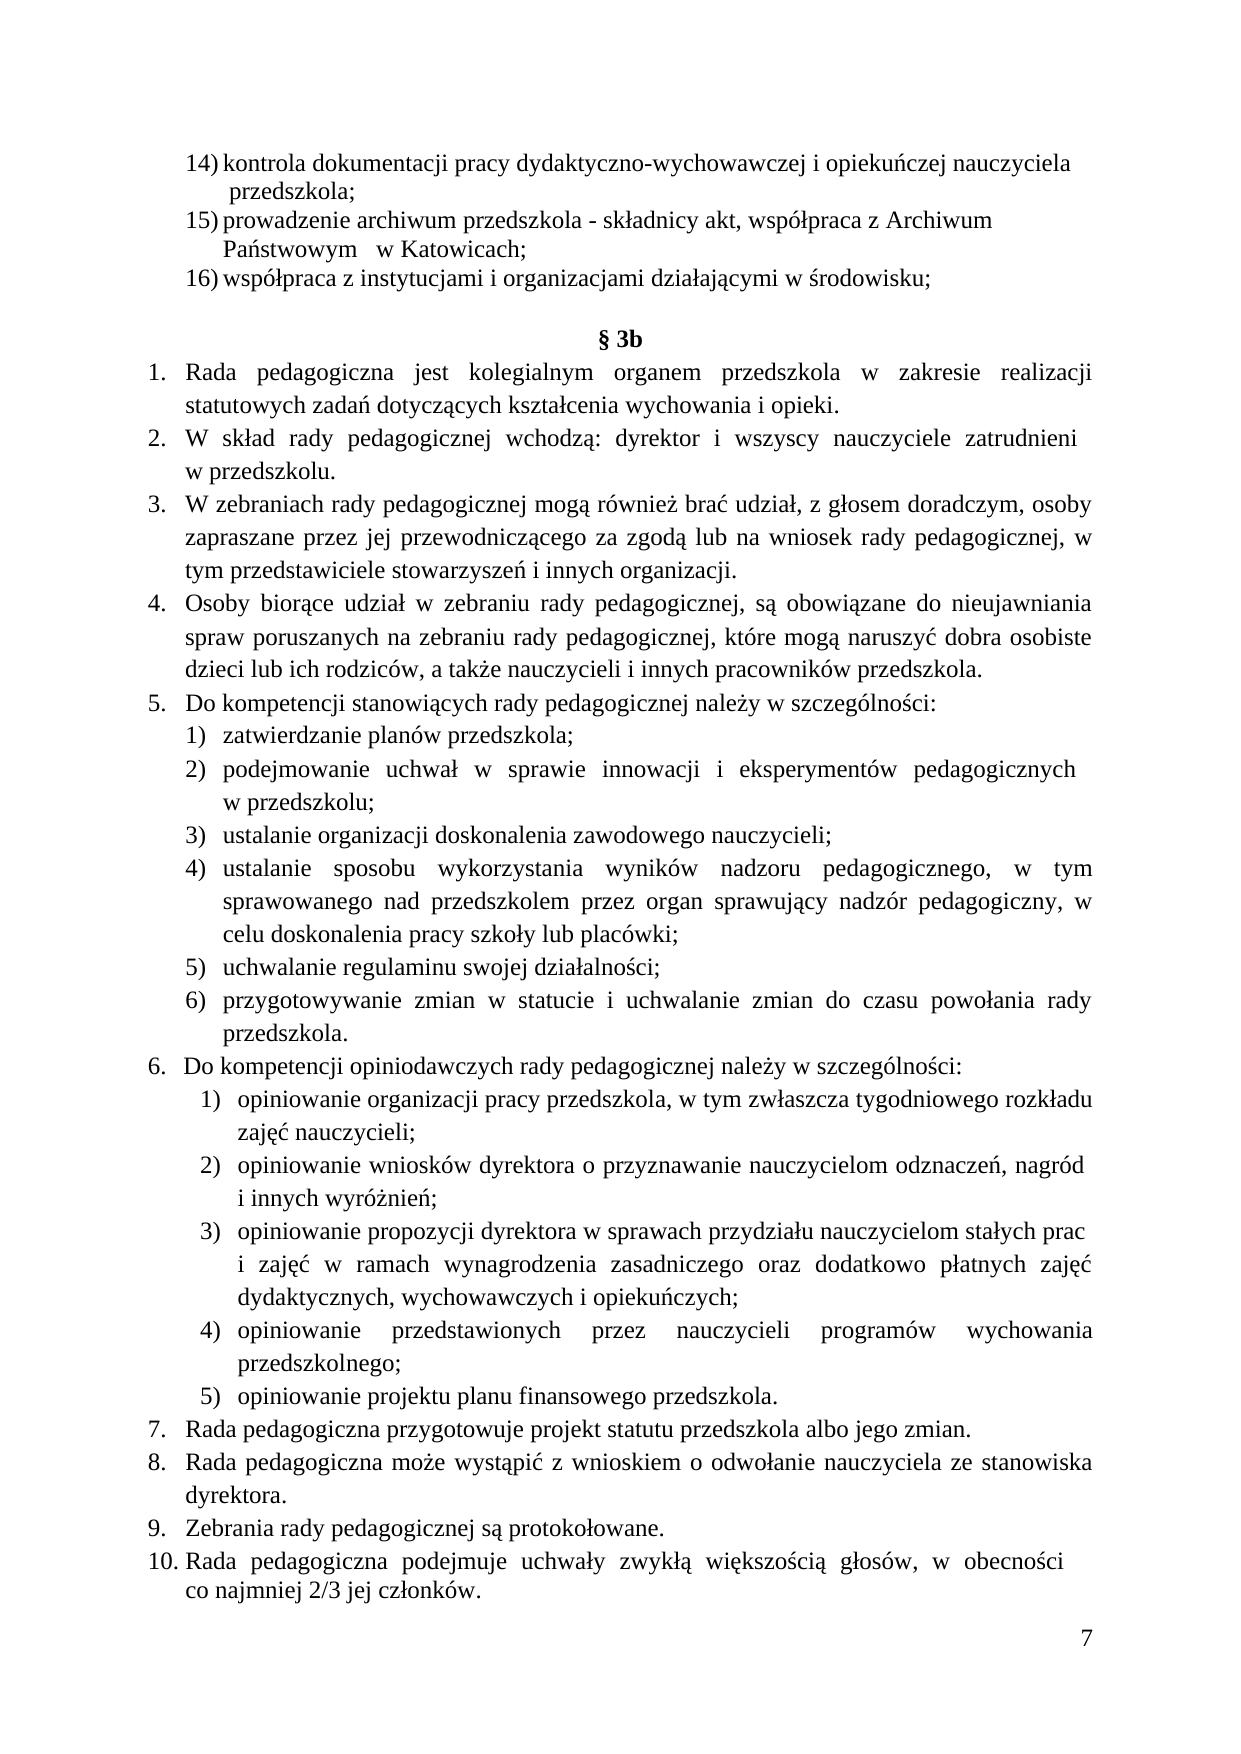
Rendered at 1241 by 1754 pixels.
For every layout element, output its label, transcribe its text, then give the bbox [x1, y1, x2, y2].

list zatwierdzanie planów przedszkola; [185, 721, 1093, 749]
list opiniowanie wniosków dyrektora o przyznawanie nauczycielom odznaczeń, nagród i innych wyróżnień; [200, 1150, 1093, 1212]
list opiniowanie propozycji dyrektora w sprawach przydziału nauczycielom stałych prac i zajęć w ramach wynagrodzenia zasadniczego oraz dodatkowo płatnych zajęć dydaktycznych, wychowawczych i opiekuńczych; [200, 1216, 1093, 1311]
list Rada pedagogiczna podejmuje uchwały zwykłą większością głosów, w obecności co najmniej 2/3 jej członków. [148, 1546, 1093, 1604]
list kontrola dokumentacji pracy dydaktyczno-wychowawczej i opiekuńczej nauczyciela [185, 148, 1093, 176]
list współpraca z instytucjami i organizacjami działającymi w środowisku; [185, 263, 1093, 291]
list Rada pedagogiczna przygotowuje projekt statutu przedszkola albo jego zmian. [148, 1414, 1093, 1443]
text § 3b [148, 324, 1093, 353]
list Zebrania rady pedagogicznej są protokołowane. [148, 1513, 1093, 1542]
list opiniowanie przedstawionych przez nauczycieli programów wychowania przedszkolnego; [200, 1315, 1093, 1377]
list ustalanie sposobu wykorzystania wyników nadzoru pedagogicznego, w tym sprawowanego nad przedszkolem przez organ sprawujący nadzór pedagogiczny, w celu doskonalenia pracy szkoły lub placówki; [185, 853, 1093, 947]
list W zebraniach rady pedagogicznej mogą również brać udział, z głosem doradczym, osoby zapraszane przez jej przewodniczącego za zgodą lub na wniosek rady pedagogicznej, w tym przedstawiciele stowarzyszeń i innych organizacji. [148, 489, 1093, 584]
list Rada pedagogiczna może wystąpić z wnioskiem o odwołanie nauczyciela ze stanowiska dyrektora. [148, 1447, 1093, 1509]
list podejmowanie uchwał w sprawie innowacji i eksperymentów pedagogicznych w przedszkolu; [185, 754, 1093, 815]
list opiniowanie organizacji pracy przedszkola, w tym zwłaszcza tygodniowego rozkładu zajęć nauczycieli; [200, 1084, 1093, 1146]
list uchwalanie regulaminu swojej działalności; [185, 952, 1093, 981]
list prowadzenie archiwum przedszkola - składnicy akt, współpraca z Archiwum Państwowym w Katowicach; [185, 205, 1093, 263]
list W skład rady pedagogicznej wchodzą: dyrektor i wszyscy nauczyciele zatrudnieni w przedszkolu. [148, 423, 1093, 485]
list Do kompetencji stanowiących rady pedagogicznej należy w szczególności: [148, 688, 1093, 716]
list Do kompetencji opiniodawczych rady pedagogicznej należy w szczególności: [148, 1051, 1093, 1079]
list Osoby biorące udział w zebraniu rady pedagogicznej, są obowiązane do nieujawniania spraw poruszanych na zebraniu rady pedagogicznej, które mogą naruszyć dobra osobiste dzieci lub ich rodziców, a także nauczycieli i innych pracowników przedszkola. [148, 588, 1093, 683]
list ustalanie organizacji doskonalenia zawodowego nauczycieli; [185, 820, 1093, 848]
list przygotowywanie zmian w statucie i uchwalanie zmian do czasu powołania rady przedszkola. [185, 985, 1093, 1047]
text przedszkola; [185, 176, 1093, 205]
list opiniowanie projektu planu finansowego przedszkola. [200, 1381, 1093, 1410]
list Rada pedagogiczna jest kolegialnym organem przedszkola w zakresie realizacji statutowych zadań dotyczących kształcenia wychowania i opieki. [148, 357, 1093, 419]
